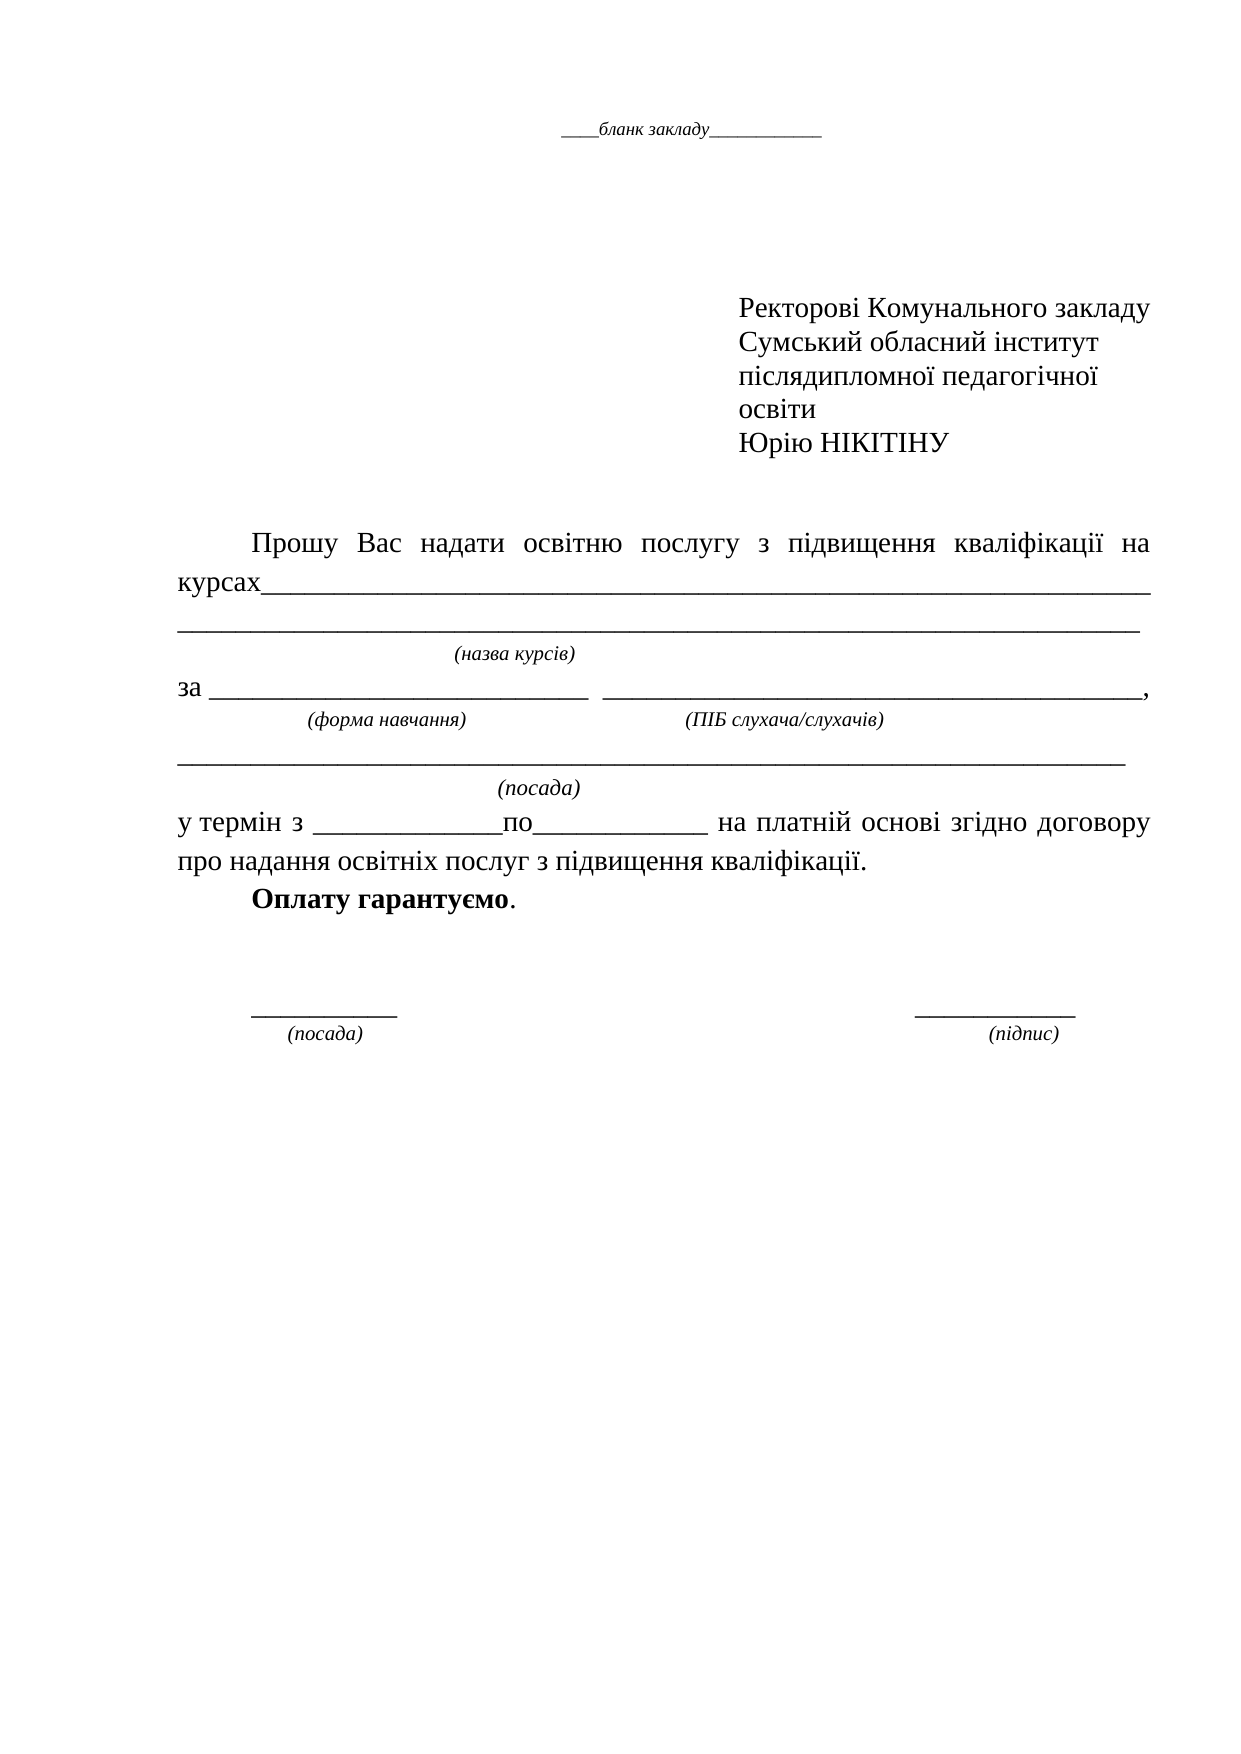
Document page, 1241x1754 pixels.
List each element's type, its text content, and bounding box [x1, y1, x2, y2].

text у термін з _____________по____________ на платній основі згідно договору про надання освітніх послуг з підвищення кваліфікації. [177, 804, 1152, 876]
text __________ ___________ [177, 987, 1152, 1021]
text за __________________________ _____________________________________, [177, 669, 1152, 702]
text Прошу Вас надати освітню послугу з підвищення кваліфікації на курсах_______________________________________________________________________________________________________________________________ [177, 525, 1152, 636]
text _________________________________________________________________ [177, 736, 1152, 769]
text (форма навчання) (ПІБ слухача/слухачів) [177, 707, 1152, 731]
text (назва курсів) [177, 641, 1152, 665]
text (посада) [177, 774, 1152, 800]
text ____бланк закладу____________ [177, 118, 1152, 140]
text Юрію НІКІТІНУ [738, 425, 1152, 458]
text Ректорові Комунального закладу Сумський обласний інститут післядипломної педагогічної освіти [738, 291, 1152, 425]
text Оплату гарантуємо. [177, 881, 1152, 915]
text (посада) (підпис) [177, 1021, 1152, 1044]
